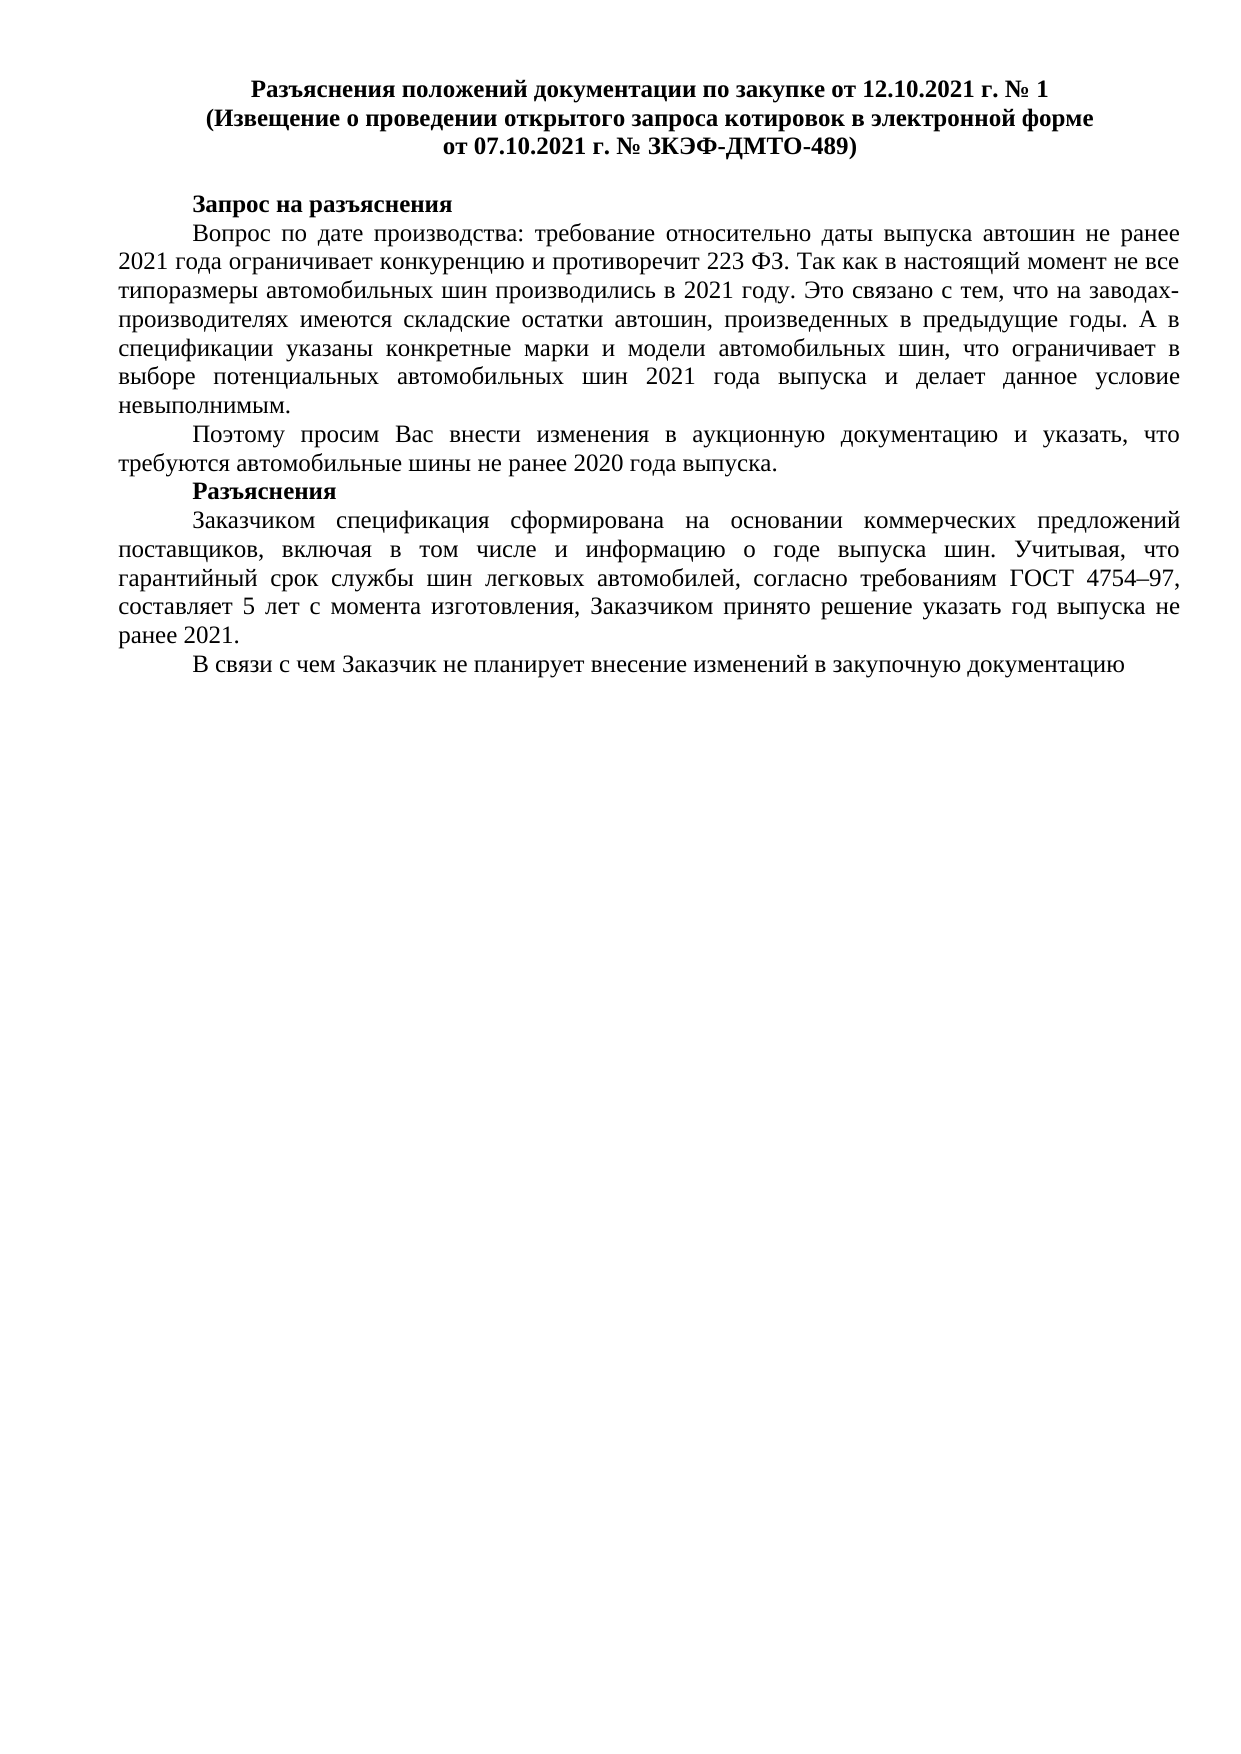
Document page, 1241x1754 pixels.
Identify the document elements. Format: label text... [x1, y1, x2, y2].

text Разъяснения [118, 476, 1181, 505]
text В связи с чем Заказчик не планирует внесение изменений в закупочную документацию [118, 649, 1181, 678]
text Вопрос по дате производства: требование относительно даты выпуска автошин не ранее 2021 года ограничивает конкуренцию и противоречит 223 ФЗ. Так как в настоящий момент не все типоразмеры автомобильных шин производились в 2021 году. Это связано с тем, что на заводах-производителях имеются складские остатки автошин, произведенных в предыдущие годы. А в спецификации указаны конкретные марки и модели автомобильных шин, что ограничивает в выборе потенциальных автомобильных шин 2021 года выпуска и делает данное условие невыполнимым. [118, 218, 1181, 419]
text Заказчиком спецификация сформирована на основании коммерческих предложений поставщиков, включая в том числе и информацию о годе выпуска шин. Учитывая, что гарантийный срок службы шин легковых автомобилей, согласно требованиям ГОСТ 4754–97, составляет 5 лет с момента изготовления, Заказчиком принято решение указать год выпуска не ранее 2021. [118, 505, 1181, 649]
text Запрос на разъяснения [118, 189, 1181, 218]
text (Извещение о проведении открытого запроса котировок в электронной форме от 07.10.2021 г. № ЗКЭФ-ДМТО-489) [118, 103, 1181, 160]
text Поэтому просим Вас внести изменения в аукционную документацию и указать, что требуются автомобильные шины не ранее 2020 года выпуска. [118, 419, 1181, 476]
text Разъяснения положений документации по закупке от 12.10.2021 г. № 1 [118, 74, 1181, 103]
